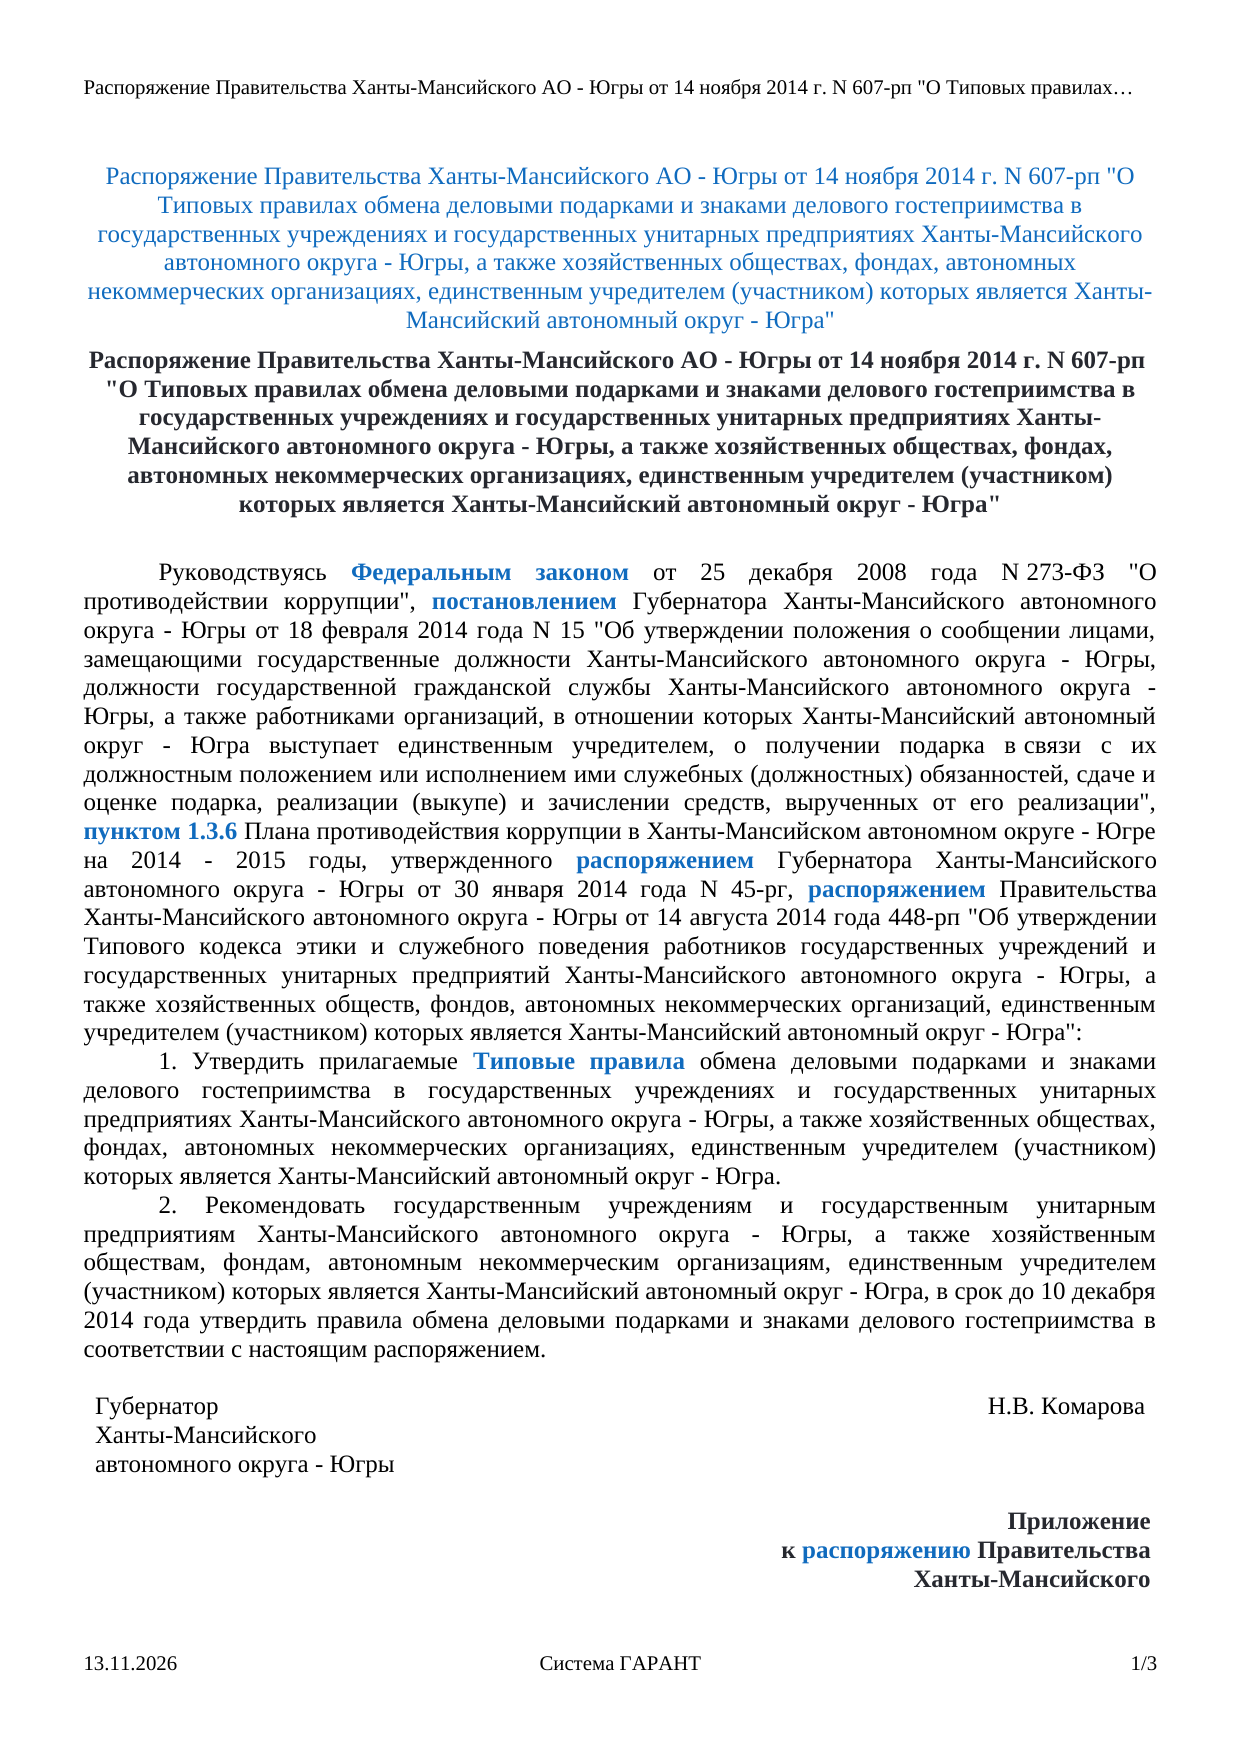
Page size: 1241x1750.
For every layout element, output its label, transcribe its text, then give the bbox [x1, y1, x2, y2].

subtitle Распоряжение Правительства Ханты-Мансийского АО - Югры от 14 ноября 2014 г. N 607-рп "О Типовых правилах обмена деловыми подарками и знаками делового гостеприимства в государственных учреждениях и государственных унитарных предприятиях Ханты-Мансийского автономного округа - Югры, а также хозяйственных обществах, фондах, автономных некоммерческих организациях, единственным учредителем (участником) которых является Ханты-Мансийский автономный округ - Югра" [83, 161, 1157, 334]
table_header Губернатор Ханты-Мансийского автономного округа - Югры [84, 1391, 799, 1477]
text 1. Утвердить прилагаемые Типовые правила обмена деловыми подарками и знаками делового гостеприимства в государственных учреждениях и государственных унитарных предприятиях Ханты-Мансийского автономного округа - Югры, а также хозяйственных обществах, фондах, автономных некоммерческих организациях, единственным учредителем (участником) которых является Ханты-Мансийский автономный округ - Югра. [83, 1046, 1157, 1190]
text Руководствуясь Федеральным законом от 25 декабря 2008 года N 273-ФЗ "О противодействии коррупции", постановлением Губернатора Ханты-Мансийского автономного округа - Югры от 18 февраля 2014 года N 15 "Об утверждении положения о сообщении лицами, замещающими государственные должности Ханты-Мансийского автономного округа - Югры, должности государственной гражданской службы Ханты-Мансийского автономного округа - Югры, а также работниками организаций, в отношении которых Ханты-Мансийский автономный округ - Югра выступает единственным учредителем, о получении подарка в связи с их должностным положением или исполнением ими служебных (должностных) обязанностей, сдаче и оценке подарка, реализации (выкупе) и зачислении средств, вырученных от его реализации", пунктом 1.3.6 Плана противодействия коррупции в Ханты-Мансийском автономном округе - Югре на 2014 - 2015 годы, утвержденного распоряжением Губернатора Ханты-Мансийского автономного округа - Югры от 30 января 2014 года N 45-рг, распоряжением Правительства Ханты-Мансийского автономного округа - Югры от 14 августа 2014 года 448-рп "Об утверждении Типового кодекса этики и служебного поведения работников государственных учреждений и государственных унитарных предприятий Ханты-Мансийского автономного округа - Югры, а также хозяйственных обществ, фондов, автономных некоммерческих организаций, единственным учредителем (участником) которых является Ханты-Мансийский автономный округ - Югра": [83, 557, 1157, 1046]
text 2. Рекомендовать государственным учреждениям и государственным унитарным предприятиям Ханты-Мансийского автономного округа - Югры, а также хозяйственным обществам, фондам, автономным некоммерческим организациям, единственным учредителем (участником) которых является Ханты-Мансийский автономный округ - Югра, в срок до 10 декабря 2014 года утвердить правила обмена деловыми подарками и знаками делового гостеприимства в соответствии с настоящим распоряжением. [83, 1190, 1157, 1362]
table_header Н.В. Комарова [799, 1391, 1156, 1477]
subtitle Распоряжение Правительства Ханты-Мансийского АО - Югры от 14 ноября 2014 г. N 607-рп "О Типовых правилах обмена деловыми подарками и знаками делового гостеприимства в государственных учреждениях и государственных унитарных предприятиях Ханты-Мансийского автономного округа - Югры, а также хозяйственных обществах, фондах, автономных некоммерческих организациях, единственным учредителем (участником) которых является Ханты-Мансийский автономный округ - Югра" [83, 345, 1157, 517]
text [83, 1506, 1157, 1592]
